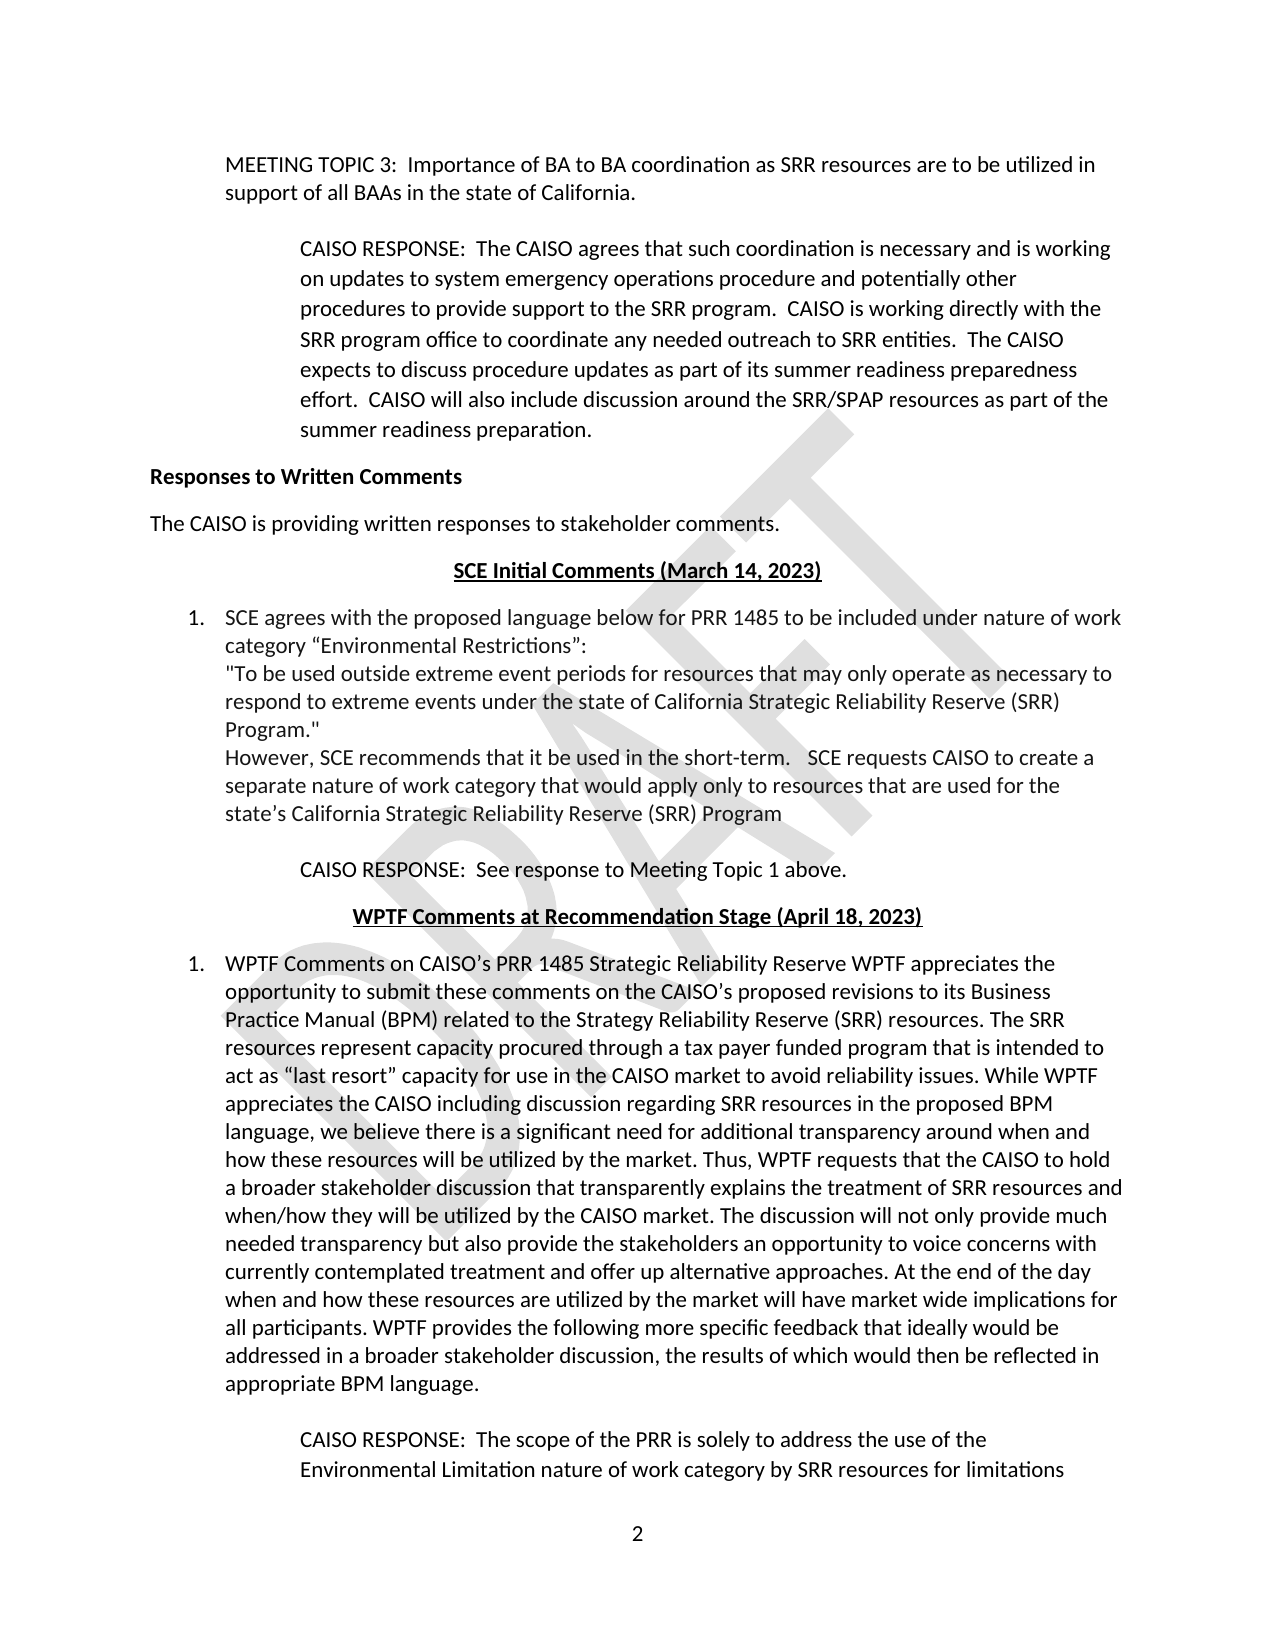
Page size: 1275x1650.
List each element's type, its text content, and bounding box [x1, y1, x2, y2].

text CAISO RESPONSE: The CAISO agrees that such coordination is necessary and is working on updates to system emergency operations procedure and potentially other procedures to provide support to the SRR program. CAISO is working directly with the SRR program office to coordinate any needed outreach to SRR entities. The CAISO expects to discuss procedure updates as part of its summer readiness preparedness effort. CAISO will also include discussion around the SRR/SPAP resources as part of the summer readiness preparation. [300, 234, 1125, 443]
text CAISO RESPONSE: See response to Meeting Topic 1 above. [300, 855, 1125, 883]
list WPTF Comments on CAISO’s PRR 1485 Strategic Reliability Reserve WPTF appreciates the opportunity to submit these comments on the CAISO’s proposed revisions to its Business Practice Manual (BPM) related to the Strategy Reliability Reserve (SRR) resources. The SRR resources represent capacity procured through a tax payer funded program that is intended to act as “last resort” capacity for use in the CAISO market to avoid reliability issues. While WPTF appreciates the CAISO including discussion regarding SRR resources in the proposed BPM language, we believe there is a significant need for additional transparency around when and how these resources will be utilized by the market. Thus, WPTF requests that the CAISO to hold a broader stakeholder discussion that transparently explains the treatment of SRR resources and when/how they will be utilized by the CAISO market. The discussion will not only provide much needed transparency but also provide the stakeholders an opportunity to voice concerns with currently contemplated treatment and offer up alternative approaches. At the end of the day when and how these resources are utilized by the market will have market wide implications for all participants. WPTF provides the following more specific feedback that ideally would be addressed in a broader stakeholder discussion, the results of which would then be reflected in appropriate BPM language. [187, 949, 1125, 1397]
list MEETING TOPIC 3: Importance of BA to BA coordination as SRR resources are to be utilized in support of all BAAs in the state of California. [225, 150, 1125, 206]
text SCE Initial Comments (March 14, 2023) [150, 556, 1125, 584]
text WPTF Comments at Recommendation Stage (April 18, 2023) [150, 902, 1125, 930]
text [300, 1425, 1125, 1483]
list SCE agrees with the proposed language below for PRR 1485 to be included under nature of work category “Environmental Restrictions”: "To be used outside extreme event periods for resources that may only operate as necessary to respond to extreme events under the state of California Strategic Reliability Reserve (SRR) Program." However, SCE recommends that it be used in the short-term. SCE requests CAISO to create a separate nature of work category that would apply only to resources that are used for the state’s California Strategic Reliability Reserve (SRR) Program [187, 603, 1125, 827]
text Responses to Written Comments [150, 462, 1125, 490]
text The CAISO is providing written responses to stakeholder comments. [150, 509, 1125, 537]
